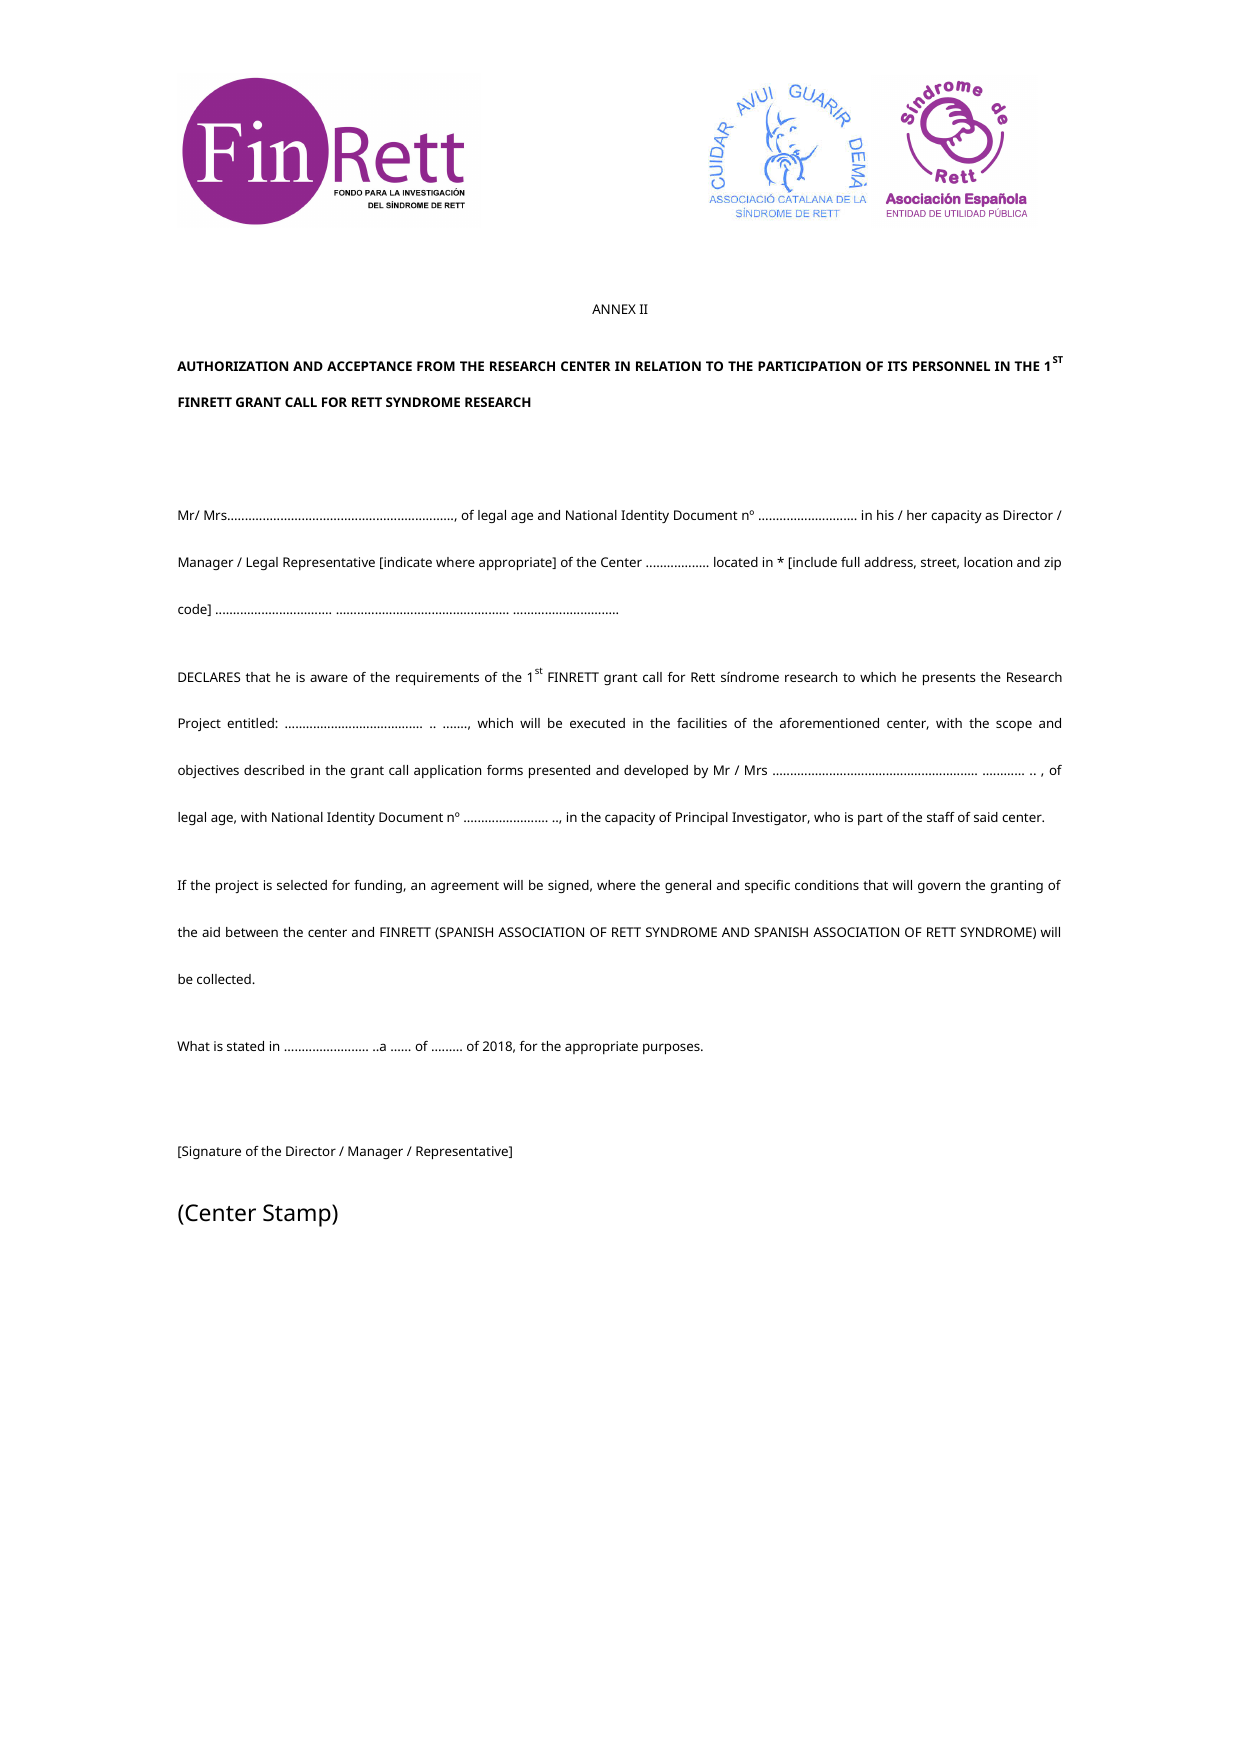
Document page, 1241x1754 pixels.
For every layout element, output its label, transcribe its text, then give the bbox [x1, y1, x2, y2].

text DECLARES that he is aware of the requirements of the 1st FINRETT grant call for Rett síndrome research to which he presents the Research Project entitled: ....................................... .. ......., which will be executed in the facilities of the aforementioned center, with the scope and objectives described in the grant call application forms presented and developed by Mr / Mrs .......................................................... ............ .. , of legal age, with National Identity Document nº ........................ .., in the capacity of Principal Investigator, who is part of the staff of said center. [177, 655, 1063, 827]
picture [177, 73, 482, 228]
text (Center Stamp) [177, 1197, 1063, 1228]
picture [702, 75, 1038, 228]
text If the project is selected for funding, an agreement will be signed, where the general and specific conditions that will govern the granting of the aid between the center and FINRETT (SPANISH ASSOCIATION OF RETT SYNDROME AND SPANISH ASSOCIATION OF RETT SYNDROME) will be collected. [177, 863, 1063, 988]
text ANNEX II [177, 287, 1063, 318]
text What is stated in ........................ ..a ...... of ......... of 2018, for the appropriate purposes. [177, 1025, 1063, 1056]
text AUTHORIZATION AND ACCEPTANCE FROM THE RESEARCH CENTER IN RELATION TO THE PARTICIPATION OF ITS PERSONNEL IN THE 1ST FINRETT GRANT CALL FOR RETT SYNDROME RESEARCH [177, 344, 1063, 411]
text [Signature of the Director / Manager / Representative] [177, 1129, 1063, 1160]
text Mr/ Mrs................................................................, of legal age and National Identity Document nº ............................ in his / her capacity as Director / Manager / Legal Representative [indicate where appropriate] of the Center .................. located in * [include full address, street, location and zip code] ................................. ................................................. .............................. [177, 493, 1063, 618]
